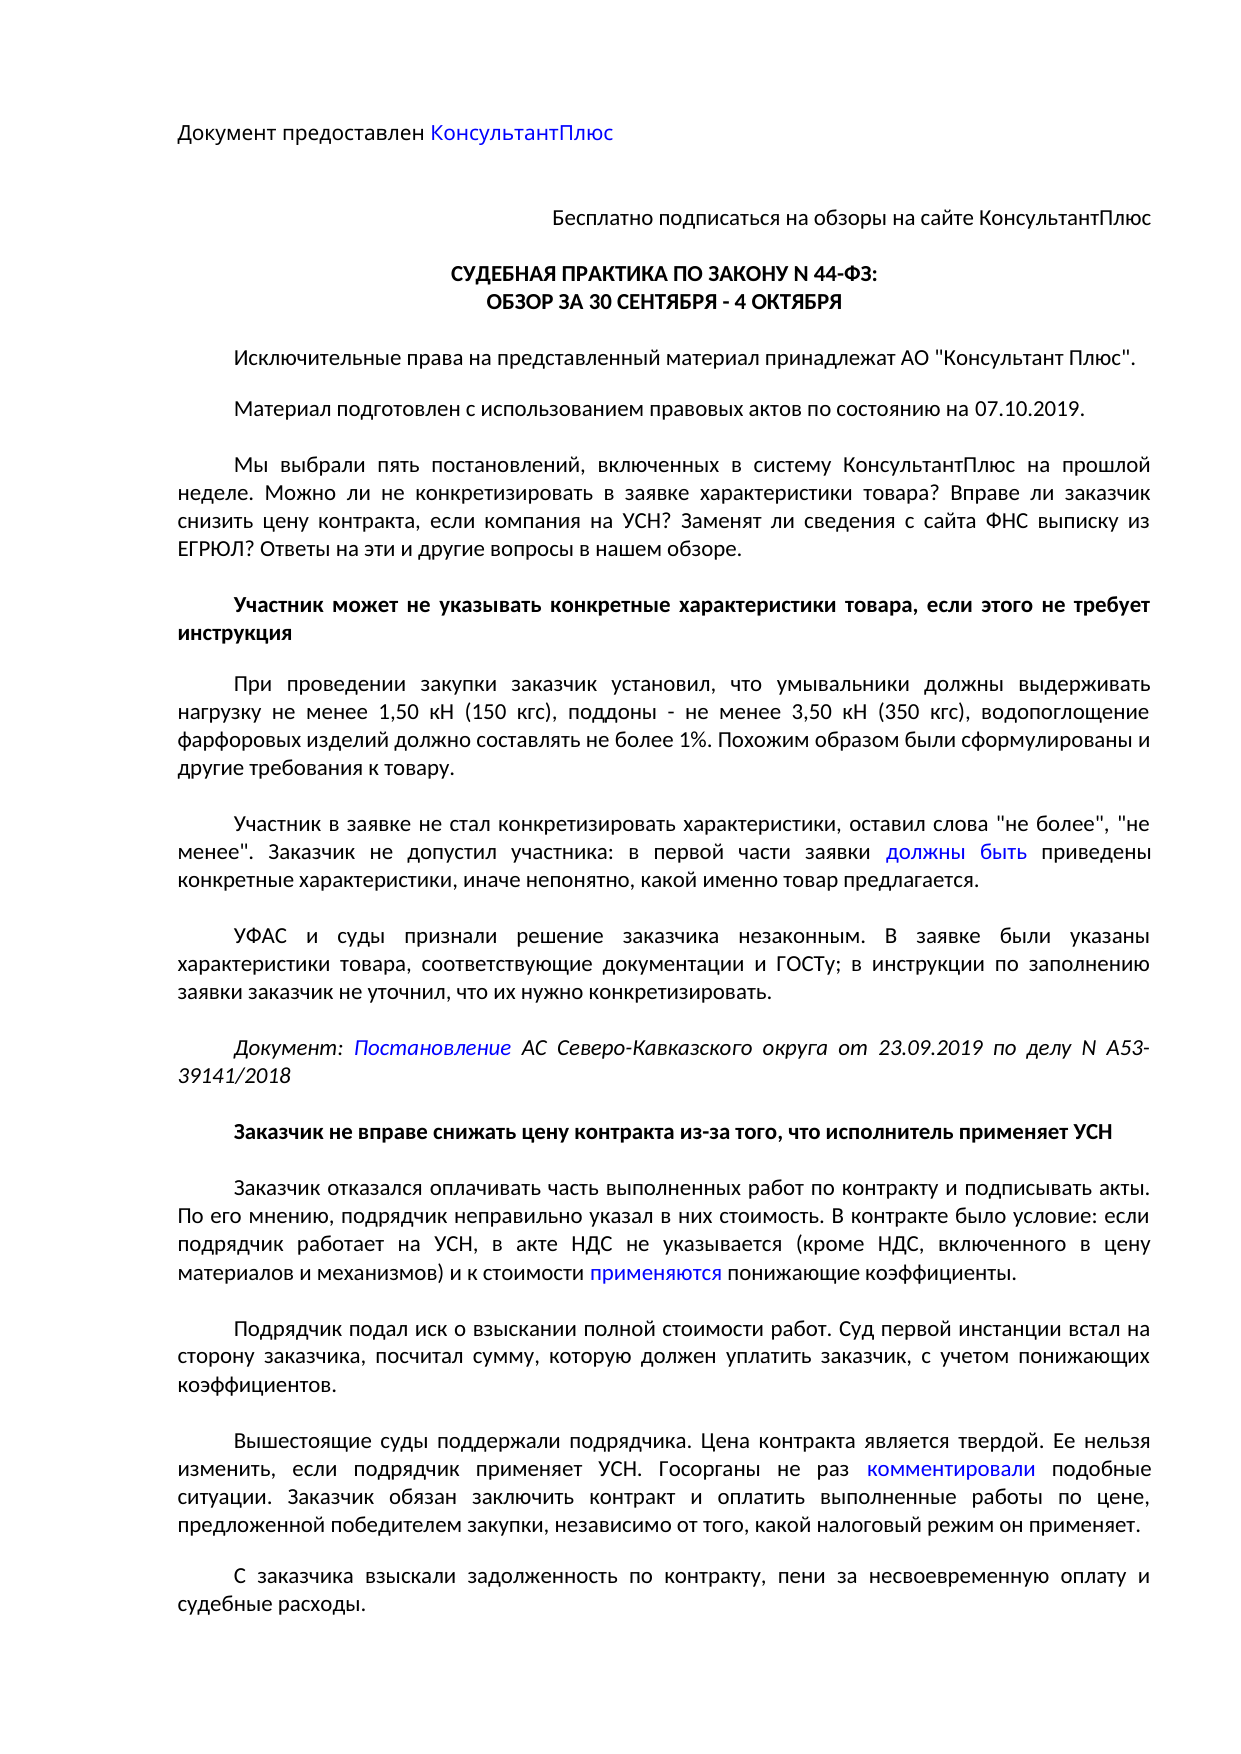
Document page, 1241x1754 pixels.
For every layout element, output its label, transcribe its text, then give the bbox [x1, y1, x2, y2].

text При проведении закупки заказчик установил, что умывальники должны выдерживать нагрузку не менее 1,50 кН (150 кгс), поддоны - не менее 3,50 кН (350 кгс), водопоглощение фарфоровых изделий должно составлять не более 1%. Похожим образом были сформулированы и другие требования к товару. [177, 669, 1152, 781]
text Документ: Постановление АС Северо-Кавказского округа от 23.09.2019 по делу N А53-39141/2018 [177, 1033, 1152, 1089]
text Исключительные права на представленный материал принадлежат АО "Консультант Плюс". [177, 343, 1152, 371]
title СУДЕБНАЯ ПРАКТИКА ПО ЗАКОНУ N 44-ФЗ: [177, 259, 1152, 287]
title ОБЗОР ЗА 30 СЕНТЯБРЯ - 4 ОКТЯБРЯ [177, 287, 1152, 315]
text Мы выбрали пять постановлений, включенных в систему КонсультантПлюс на прошлой неделе. Можно ли не конкретизировать в заявке характеристики товара? Вправе ли заказчик снизить цену контракта, если компания на УСН? Заменят ли сведения с сайта ФНС выписку из ЕГРЮЛ? Ответы на эти и другие вопросы в нашем обзоре. [177, 450, 1152, 562]
text С заказчика взыскали задолженность по контракту, пени за несвоевременную оплату и судебные расходы. [177, 1561, 1152, 1617]
text Подрядчик подал иск о взыскании полной стоимости работ. Суд первой инстанции встал на сторону заказчика, посчитал сумму, которую должен уплатить заказчик, с учетом понижающих коэффициентов. [177, 1314, 1152, 1398]
title Участник может не указывать конкретные характеристики товара, если этого не требует инструкция [177, 590, 1152, 646]
title Заказчик не вправе снижать цену контракта из-за того, что исполнитель применяет УСН [177, 1117, 1152, 1146]
text Вышестоящие суды поддержали подрядчика. Цена контракта является твердой. Ее нельзя изменить, если подрядчик применяет УСН. Госорганы не раз комментировали подобные ситуации. Заказчик обязан заключить контракт и оплатить выполненные работы по цене, предложенной победителем закупки, независимо от того, какой налоговый режим он применяет. [177, 1426, 1152, 1538]
text Участник в заявке не стал конкретизировать характеристики, оставил слова "не более", "не менее". Заказчик не допустил участника: в первой части заявки должны быть приведены конкретные характеристики, иначе непонятно, какой именно товар предлагается. [177, 809, 1152, 893]
title Документ предоставлен КонсультантПлюс [177, 118, 1152, 175]
text Бесплатно подписаться на обзоры на сайте КонсультантПлюс [177, 203, 1152, 231]
text Заказчик отказался оплачивать часть выполненных работ по контракту и подписывать акты. По его мнению, подрядчик неправильно указал в них стоимость. В контракте было условие: если подрядчик работает на УСН, в акте НДС не указывается (кроме НДС, включенного в цену материалов и механизмов) и к стоимости применяются понижающие коэффициенты. [177, 1173, 1152, 1286]
text УФАС и суды признали решение заказчика незаконным. В заявке были указаны характеристики товара, соответствующие документации и ГОСТу; в инструкции по заполнению заявки заказчик не уточнил, что их нужно конкретизировать. [177, 921, 1152, 1005]
text Материал подготовлен с использованием правовых актов по состоянию на 07.10.2019. [177, 394, 1152, 422]
